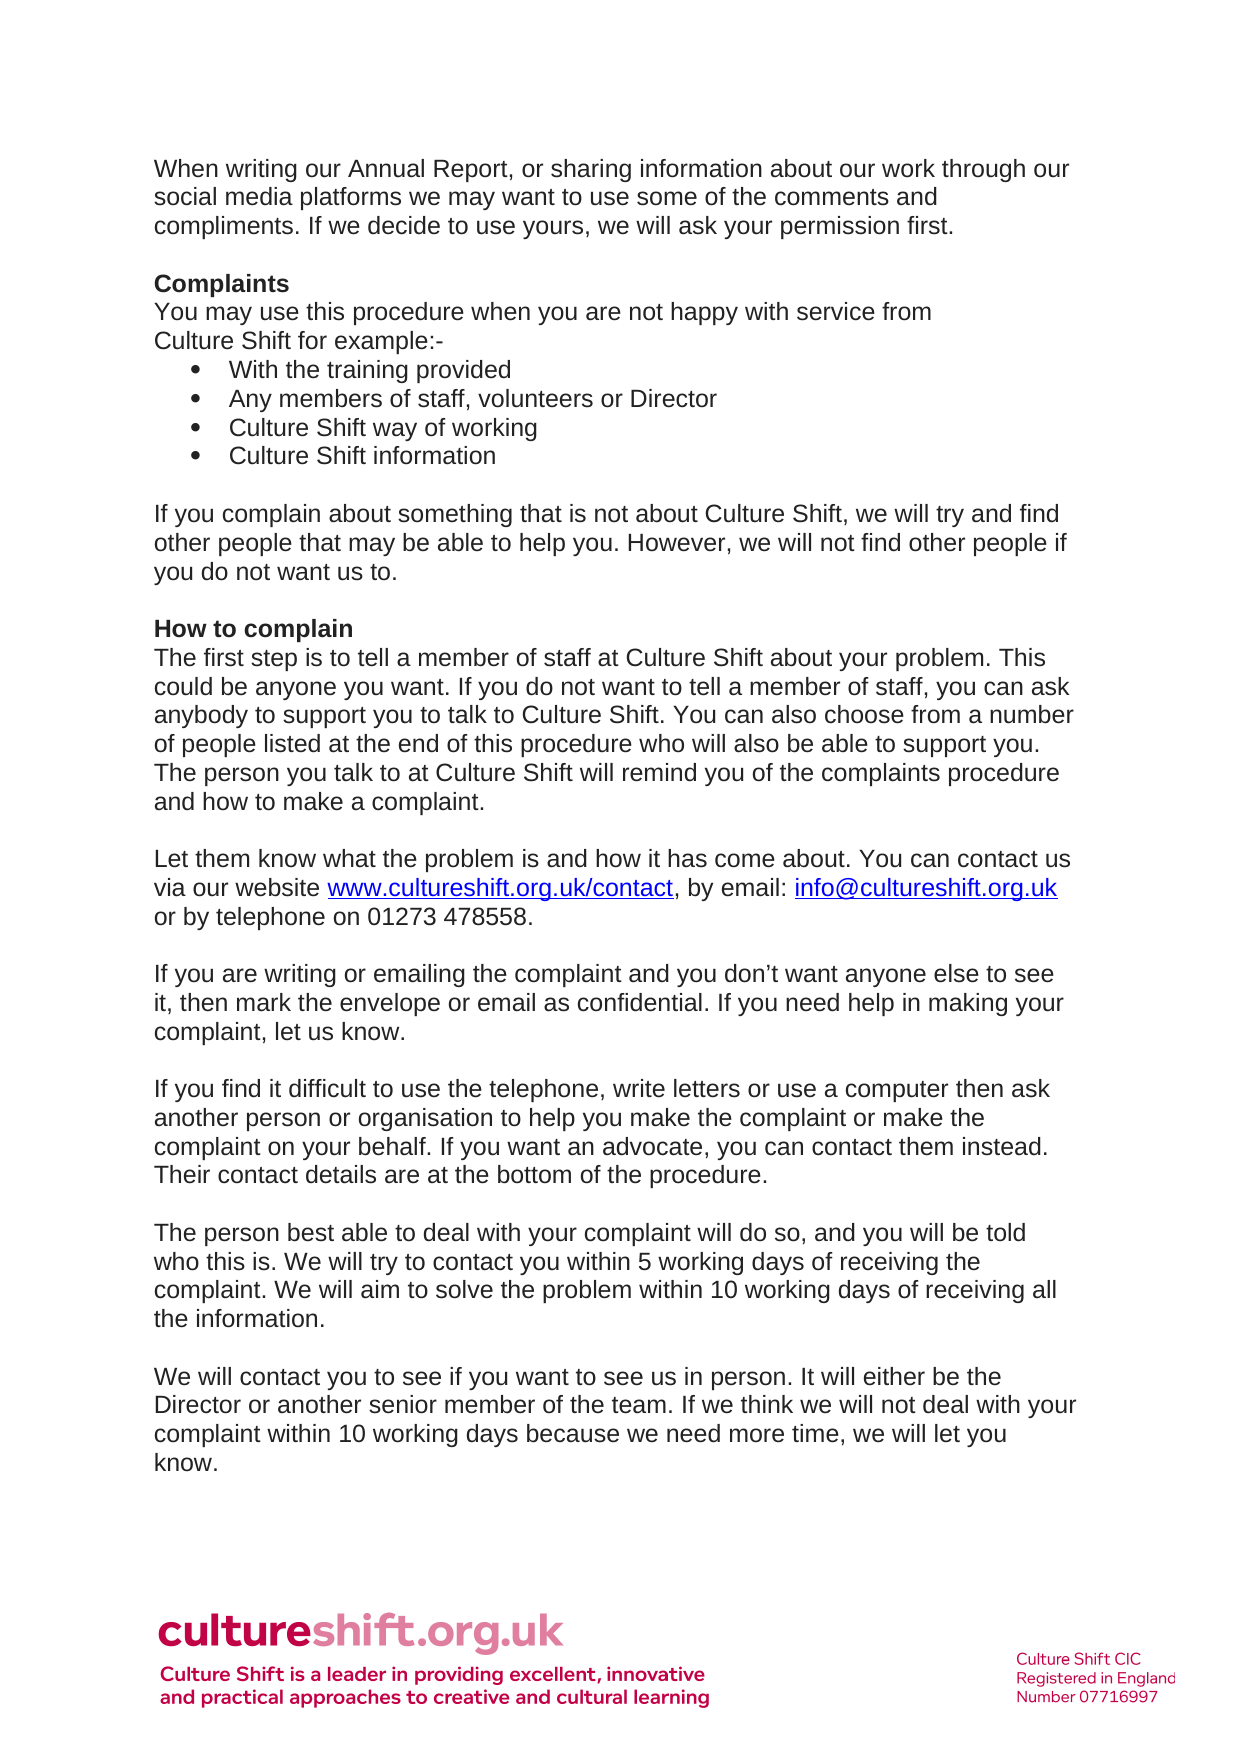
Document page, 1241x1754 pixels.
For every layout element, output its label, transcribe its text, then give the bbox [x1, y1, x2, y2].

list Culture Shift way of working [191, 412, 1078, 441]
text Culture Shift for example:- [153, 326, 1078, 355]
text If you are writing or emailing the complaint and you don’t want anyone else to see it, then mark the envelope or email as confidential. If you need help in making your complaint, let us know. [153, 959, 1078, 1045]
text The first step is to tell a member of staff at Culture Shift about your problem. This could be anyone you want. If you do not want to tell a member of staff, you can ask anybody to support you to talk to Culture Shift. You can also choose from a number of people listed at the end of this procedure who will also be able to support you. The person you talk to at Culture Shift will remind you of the complaints procedure and how to make a complaint. [153, 643, 1078, 815]
list Any members of staff, volunteers or Director [191, 384, 1078, 412]
text If you complain about something that is not about Culture Shift, we will try and find other people that may be able to help you. However, we will not find other people if you do not want us to. [153, 499, 1078, 585]
text You may use this procedure when you are not happy with service from [153, 297, 1078, 326]
text Let them know what the problem is and how it has come about. You can contact us via our website www.cultureshift.org.uk/contact, by email: info@cultureshift.org.uk or by telephone on 01273 478558. [153, 844, 1078, 930]
text We will contact you to see if you want to see us in person. It will either be the Director or another senior member of the team. If we think we will not deal with your complaint within 10 working days because we need more time, we will let you know. [153, 1361, 1078, 1476]
text When writing our Annual Report, or sharing information about our work through our social media platforms we may want to use some of the comments and compliments. If we decide to use yours, we will ask your permission first. [153, 153, 1078, 240]
list With the training provided [191, 355, 1078, 384]
list Culture Shift information [191, 441, 1078, 470]
text If you find it difficult to use the telephone, write letters or use a computer then ask another person or organisation to help you make the complaint or make the complaint on your behalf. If you want an advocate, you can contact them instead. Their contact details are at the bottom of the procedure. [153, 1074, 1078, 1189]
text Complaints [153, 268, 1078, 297]
text How to complain [153, 614, 1078, 643]
picture [158, 1612, 1175, 1708]
text The person best able to deal with your complaint will do so, and you will be told who this is. We will try to contact you within 5 working days of receiving the complaint. We will aim to solve the problem within 10 working days of receiving all the information. [153, 1218, 1078, 1333]
